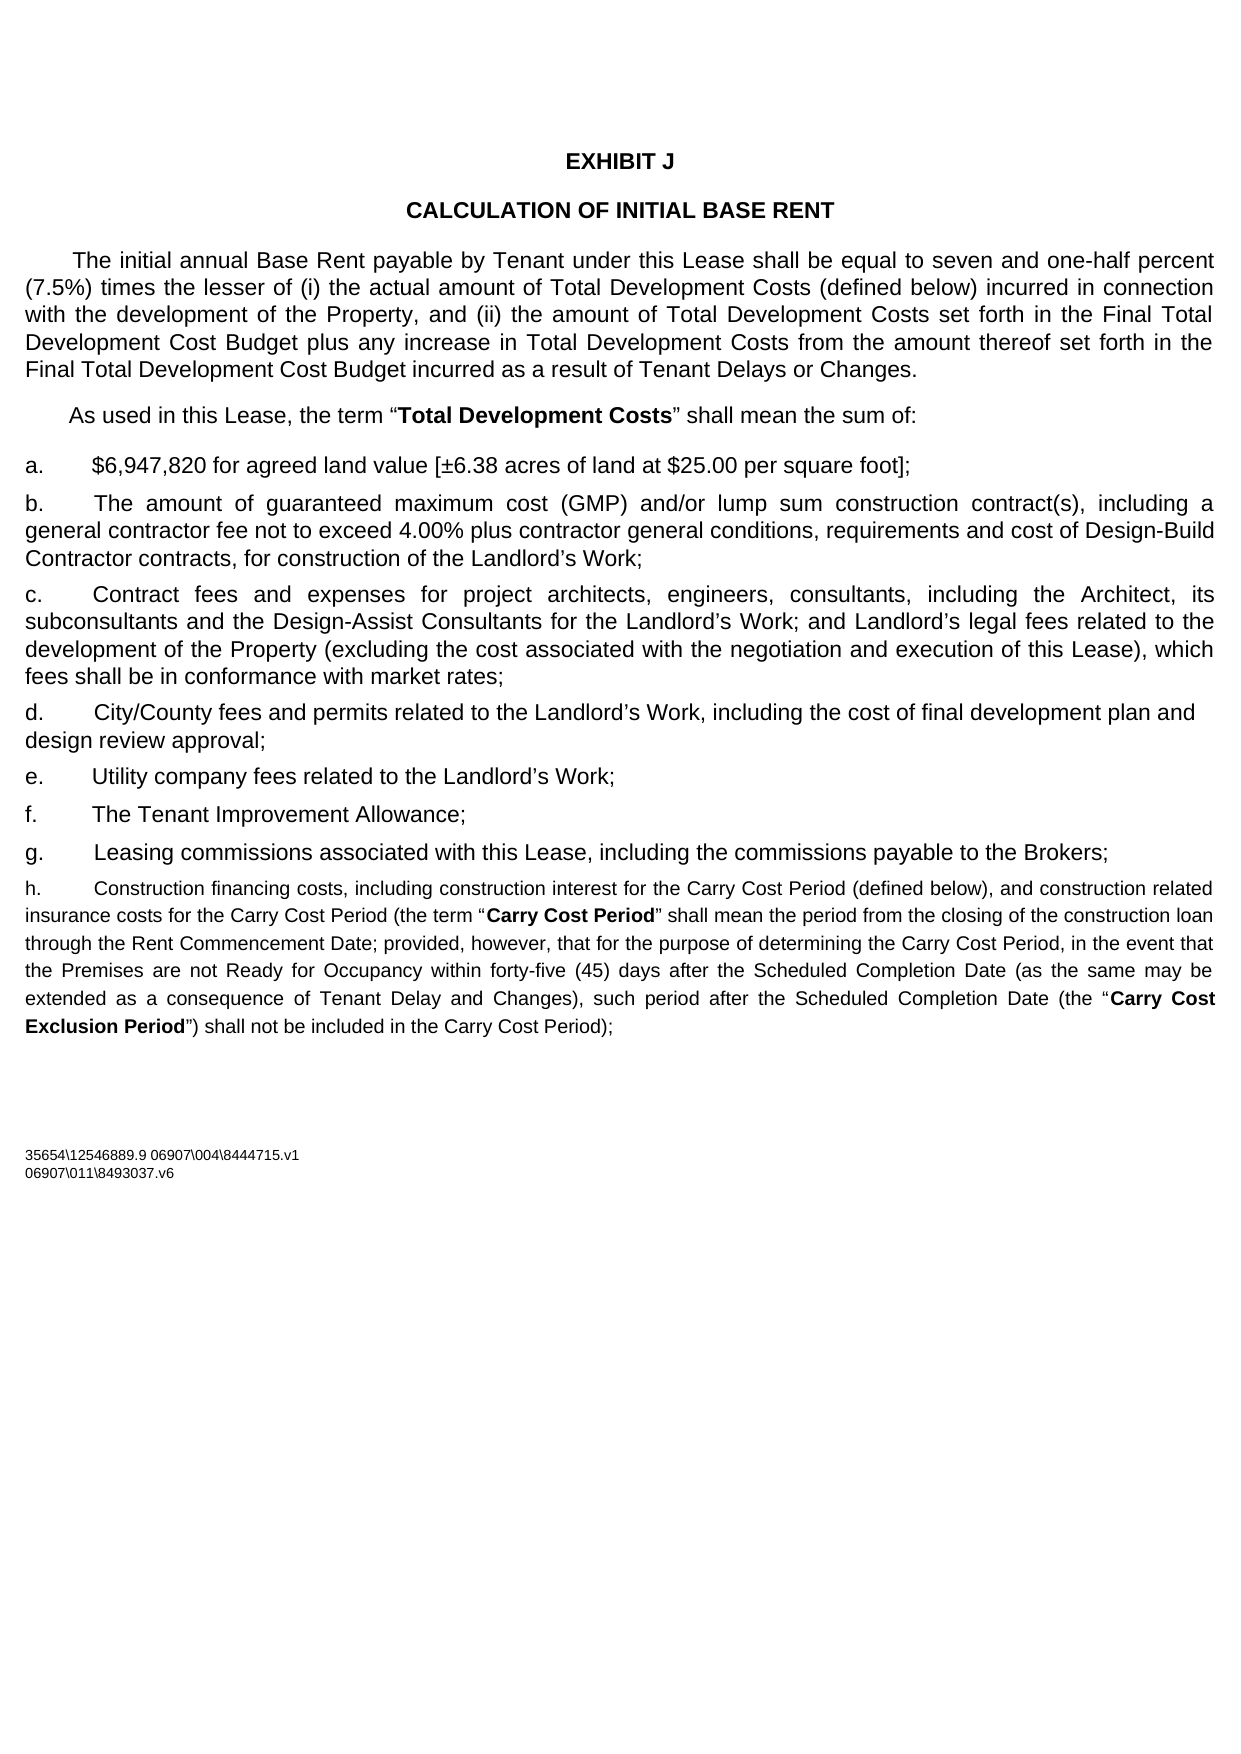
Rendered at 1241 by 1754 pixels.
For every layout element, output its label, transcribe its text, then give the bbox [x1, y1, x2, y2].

list Construction financing costs, including construction interest for the Carry Cost Period (defined below), and construction related insurance costs for the Carry Cost Period (the term “Carry Cost Period” shall mean the period from the closing of the construction loan through the Rent Commencement Date; provided, however, that for the purpose of determining the Carry Cost Period, in the event that the Premises are not Ready for Occupancy within forty-five (45) days after the Scheduled Completion Date (as the same may be extended as a consequence of Tenant Delay and Changes), such period after the Scheduled Completion Date (the “Carry Cost Exclusion Period”) shall not be included in the Carry Cost Period); [25, 877, 1215, 1037]
list Leasing commissions associated with this Lease, including the commissions payable to the Brokers; [25, 839, 1215, 865]
text 35654\12546889.9 06907\004\8444715.v1 [25, 1147, 1215, 1163]
list The amount of guaranteed maximum cost (GMP) and/or lump sum construction contract(s), including a general contractor fee not to exceed 4.00% plus contractor general conditions, requirements and cost of Design-Build Contractor contracts, for construction of the Landlord’s Work; [25, 490, 1215, 571]
list Utility company fees related to the Landlord’s Work; [25, 763, 1215, 789]
text 06907\011\8493037.v6 [25, 1165, 1215, 1182]
list $6,947,820 for agreed land value [±6.38 acres of land at $25.00 per square foot]; [25, 452, 1215, 478]
text The initial annual Base Rent payable by Tenant under this Lease shall be equal to seven and one-half percent (7.5%) times the lesser of (i) the actual amount of Total Development Costs (defined below) incurred in connection with the development of the Property, and (ii) the amount of Total Development Costs set forth in the Final Total Development Cost Budget plus any increase in Total Development Costs from the amount thereof set forth in the Final Total Development Cost Budget incurred as a result of Tenant Delays or Changes. [25, 247, 1215, 382]
text EXHIBIT J [25, 148, 1215, 174]
list The Tenant Improvement Allowance; [25, 801, 1215, 827]
list Contract fees and expenses for project architects, engineers, consultants, including the Architect, its subconsultants and the Design-Assist Consultants for the Landlord’s Work; and Landlord’s legal fees related to the development of the Property (excluding the cost associated with the negotiation and execution of this Lease), which fees shall be in conformance with market rates; [25, 581, 1215, 689]
list City/County fees and permits related to the Landlord’s Work, including the cost of final development plan and design review approval; [25, 699, 1215, 754]
text CALCULATION OF INITIAL BASE RENT [25, 197, 1215, 224]
text As used in this Lease, the term “Total Development Costs” shall mean the sum of: [69, 402, 1215, 428]
